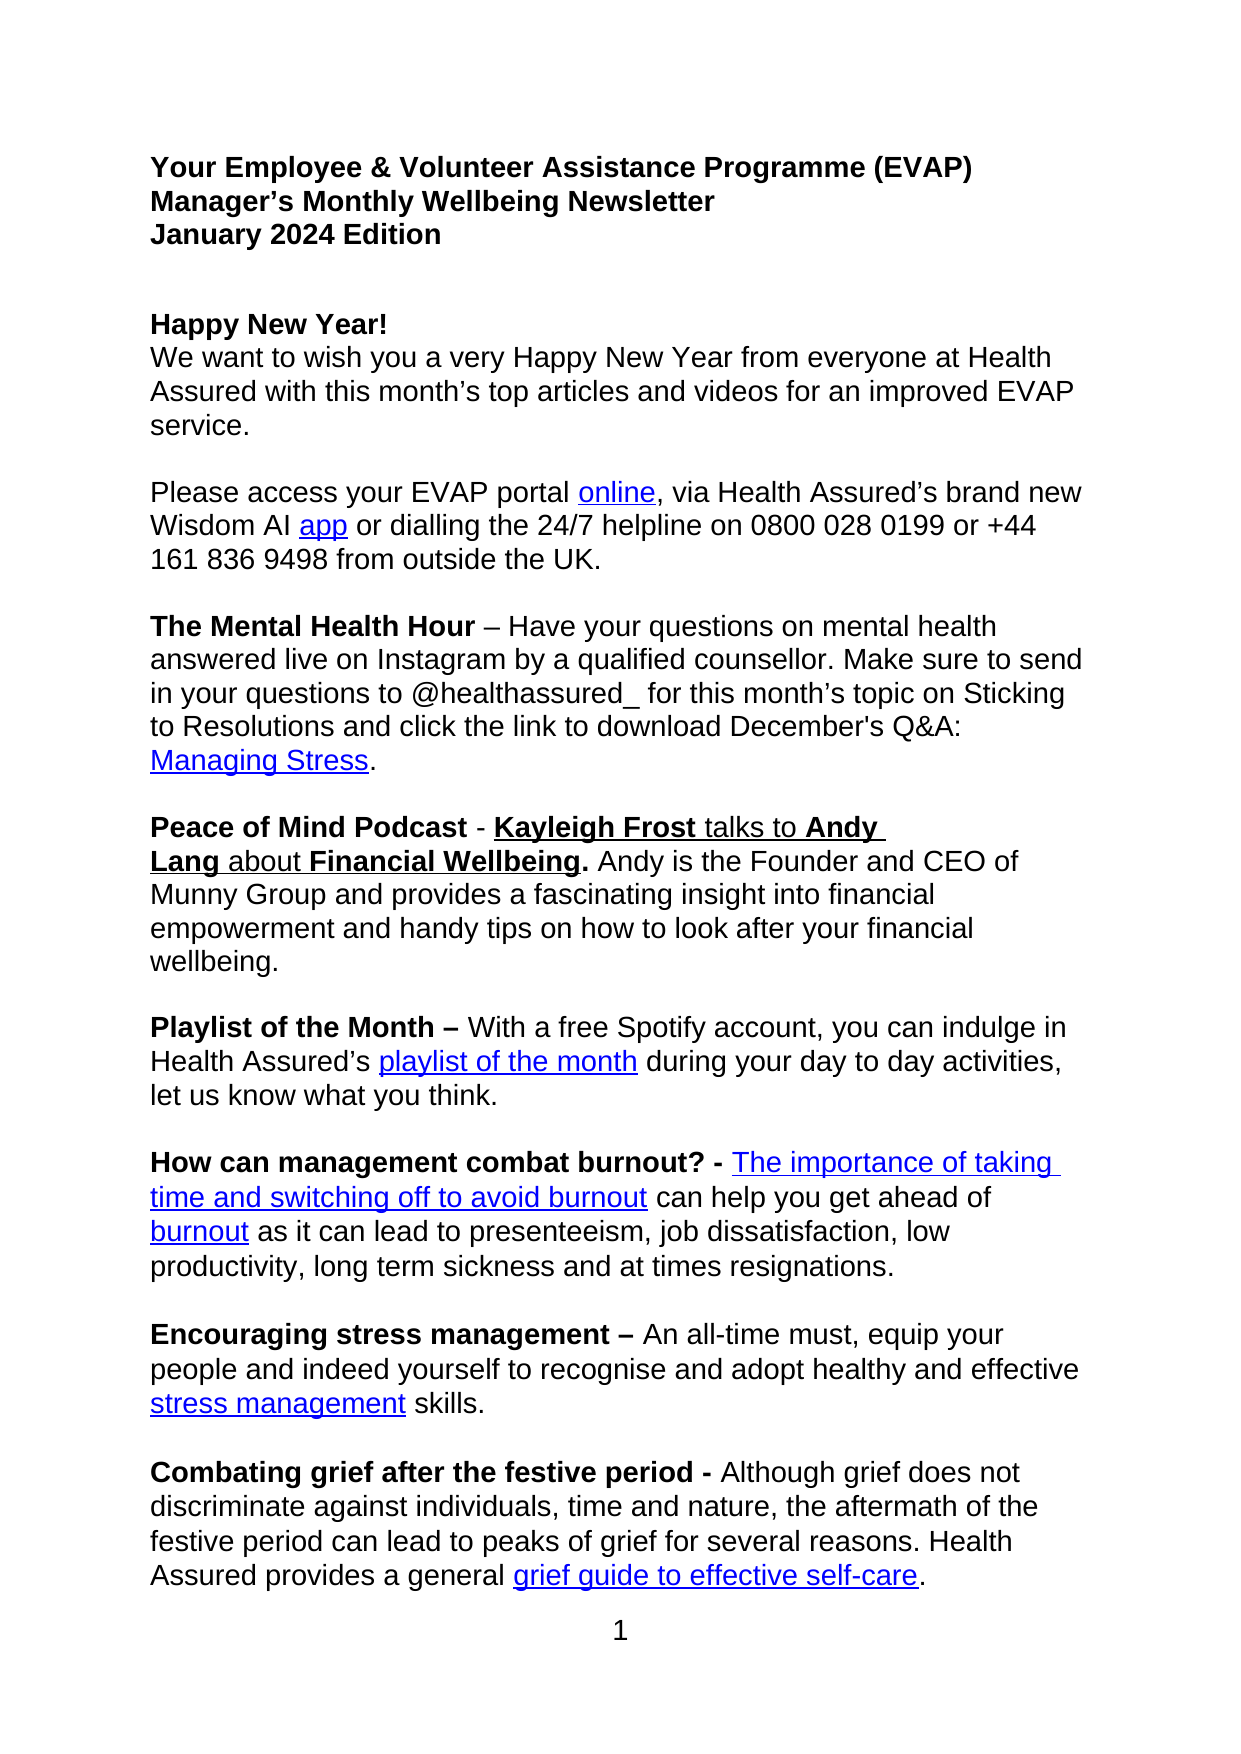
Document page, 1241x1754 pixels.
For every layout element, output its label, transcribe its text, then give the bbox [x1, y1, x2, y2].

text Encouraging stress management – An all-time must, equip your people and indeed yourself to recognise and adopt healthy and effective stress management skills. [150, 1317, 1090, 1420]
text Please access your EVAP portal online, via Health Assured’s brand new Wisdom AI app or dialling the 24/7 helpline on 0800 028 0199 or +44 161 836 9498 from outside the UK. [150, 474, 1090, 575]
text Your Employee & Volunteer Assistance Programme (EVAP) [150, 150, 1090, 183]
text January 2024 Edition [150, 217, 1090, 251]
text How can management combat burnout? - The importance of taking time and switching off to avoid burnout can help you get ahead of burnout as it can lead to presenteeism, job dissatisfaction, low productivity, long term sickness and at times resignations. [150, 1145, 1090, 1282]
text Manager’s Monthly Wellbeing Newsletter [150, 183, 1090, 217]
text Combating grief after the festive period - Although grief does not discriminate against individuals, time and nature, the aftermath of the festive period can lead to peaks of grief for several reasons. Health Assured provides a general grief guide to effective self-care. [150, 1454, 1090, 1592]
text We want to wish you a very Happy New Year from everyone at Health Assured with this month’s top articles and videos for an improved EVAP service. [150, 340, 1090, 441]
text The Mental Health Hour – Have your questions on mental health answered live on Instagram by a qualified counsellor. Make sure to send in your questions to @healthassured_ for this month’s topic on Sticking to Resolutions and click the link to download December's Q&A: Managing Stress. [150, 609, 1090, 776]
text Peace of Mind Podcast - Kayleigh Frost talks to Andy Lang about Financial Wellbeing. Andy is the Founder and CEO of Munny Group and provides a fascinating insight into financial empowerment and handy tips on how to look after your financial wellbeing. [150, 810, 1090, 978]
text Happy New Year! [150, 284, 1090, 340]
text Playlist of the Month – With a free Spotify account, you can indulge in Health Assured’s playlist of the month during your day to day activities, let us know what you think. [150, 1011, 1090, 1111]
